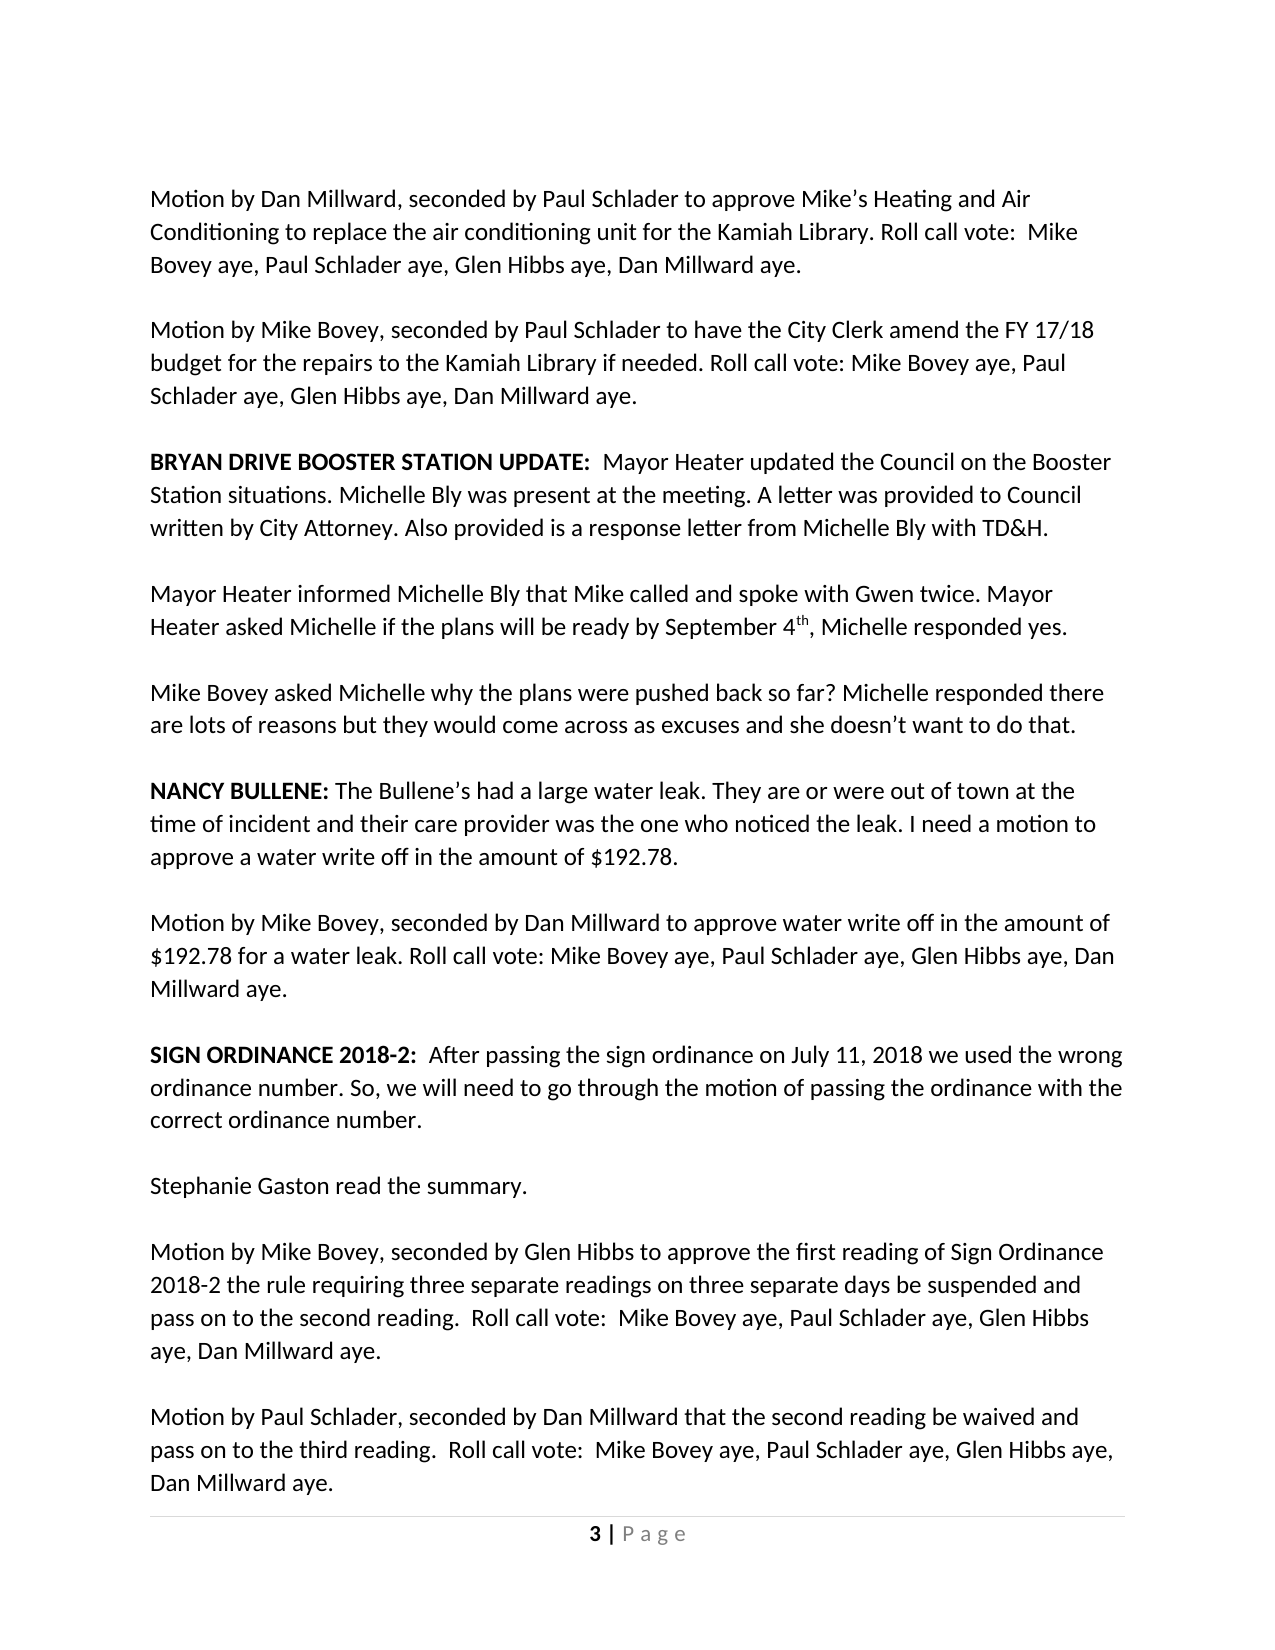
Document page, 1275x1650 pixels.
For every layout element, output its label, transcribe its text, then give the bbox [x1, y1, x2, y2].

text Motion by Mike Bovey, seconded by Paul Schlader to have the City Clerk amend the FY 17/18 [150, 314, 1125, 345]
text Station situations. Michelle Bly was present at the meeting. A letter was provided to Council [150, 479, 1125, 510]
text Mike Bovey asked Michelle why the plans were pushed back so far? Michelle responded there [150, 677, 1125, 707]
text Stephanie Gaston read the summary. [150, 1170, 1125, 1201]
text Motion by Dan Millward, seconded by Paul Schlader to approve Mike’s Heating and Air [150, 183, 1125, 213]
text Motion by Paul Schlader, seconded by Dan Millward that the second reading be waived and pass on to the third reading. Roll call vote: Mike Bovey aye, Paul Schlader aye, Glen Hibbs aye, Dan Millward aye. [150, 1401, 1125, 1497]
text NANCY BULLENE: The Bullene’s had a large water leak. They are or were out of town at the [150, 775, 1125, 806]
text written by City Attorney. Also provided is a response letter from Michelle Bly with TD&H. [150, 512, 1125, 543]
text budget for the repairs to the Kamiah Library if needed. Roll call vote: Mike Bovey aye, Paul [150, 347, 1125, 378]
text Motion by Mike Bovey, seconded by Dan Millward to approve water write off in the amount of $192.78 for a water leak. Roll call vote: Mike Bovey aye, Paul Schlader aye, Glen Hibbs aye, Dan Millward aye. [150, 907, 1125, 1003]
text approve a water write off in the amount of $192.78. [150, 841, 1125, 872]
text Heater asked Michelle if the plans will be ready by September 4th, Michelle responded yes. [150, 611, 1125, 641]
text SIGN ORDINANCE 2018-2: After passing the sign ordinance on July 11, 2018 we used the wrong [150, 1039, 1125, 1069]
text Mayor Heater informed Michelle Bly that Mike called and spoke with Gwen twice. Mayor [150, 578, 1125, 608]
text Bovey aye, Paul Schlader aye, Glen Hibbs aye, Dan Millward aye. [150, 249, 1125, 279]
text Schlader aye, Glen Hibbs aye, Dan Millward aye. [150, 380, 1125, 411]
text are lots of reasons but they would come across as excuses and she doesn’t want to do that. [150, 709, 1125, 740]
text Conditioning to replace the air conditioning unit for the Kamiah Library. Roll call vote: Mike [150, 216, 1125, 246]
text BRYAN DRIVE BOOSTER STATION UPDATE: Mayor Heater updated the Council on the Booster [150, 446, 1125, 477]
text time of incident and their care provider was the one who noticed the leak. I need a motion to [150, 808, 1125, 839]
text Motion by Mike Bovey, seconded by Glen Hibbs to approve the first reading of Sign Ordinance 2018-2 the rule requiring three separate readings on three separate days be suspended and pass on to the second reading. Roll call vote: Mike Bovey aye, Paul Schlader aye, Glen Hibbs aye, Dan Millward aye. [150, 1236, 1125, 1366]
text ordinance number. So, we will need to go through the motion of passing the ordinance with the [150, 1072, 1125, 1102]
text correct ordinance number. [150, 1104, 1125, 1135]
